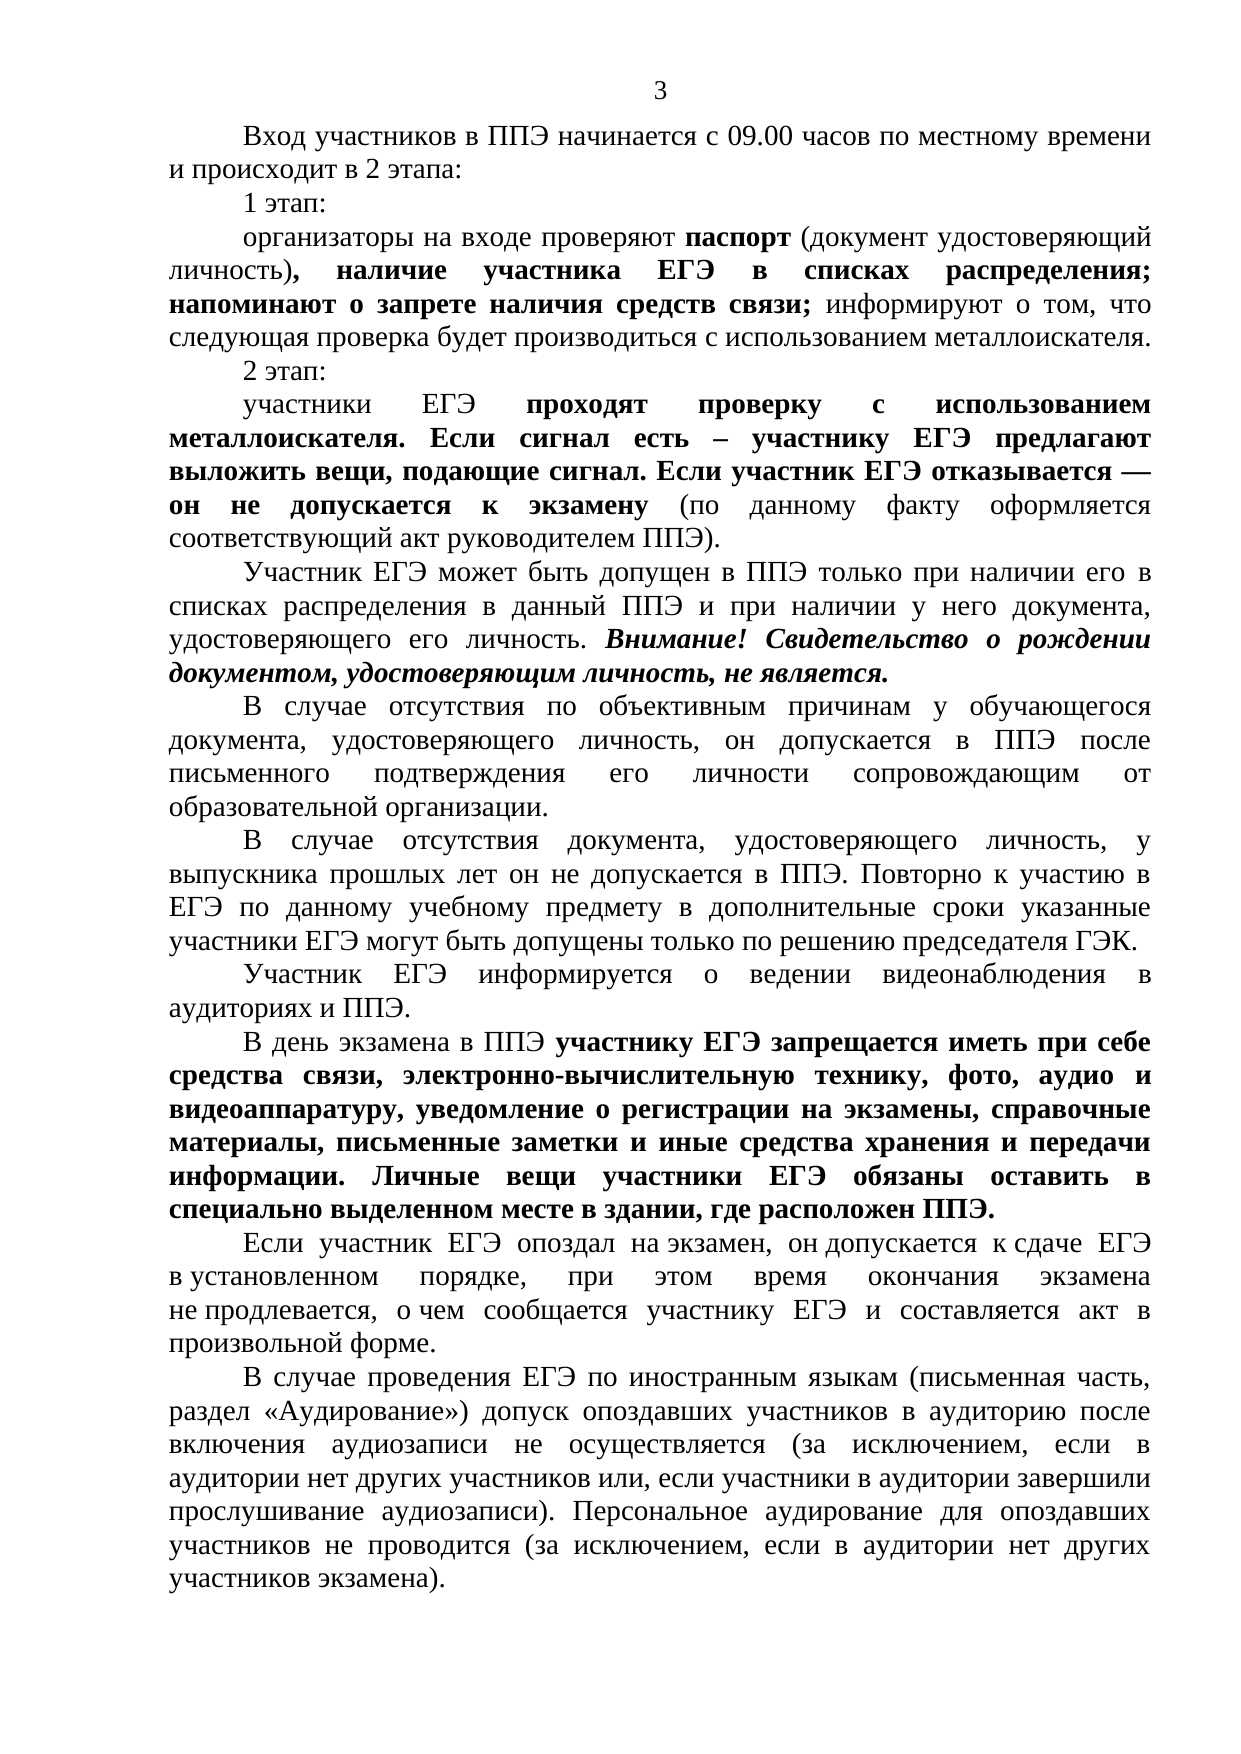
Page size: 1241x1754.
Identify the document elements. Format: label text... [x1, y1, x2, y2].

text 2 этап: [169, 353, 1152, 386]
text 1 этап: [169, 185, 1152, 219]
text Участник ЕГЭ может быть допущен в ППЭ только при наличии его в списках распределения в данный ППЭ и при наличии у него документа, удостоверяющего его личность. Внимание! Свидетельство о рождении документом, удостоверяющим личность, не является. [169, 554, 1152, 688]
text В случае проведения ЕГЭ по иностранным языкам (письменная часть, раздел «Аудирование») допуск опоздавших участников в аудиторию после включения аудиозаписи не осуществляется (за исключением, если в аудитории нет других участников или, если участники в аудитории завершили прослушивание аудиозаписи). Персональное аудирование для опоздавших участников не проводится (за исключением, если в аудитории нет других участников экзамена). [169, 1359, 1152, 1594]
text Если участник ЕГЭ опоздал на экзамен, он допускается к сдаче ЕГЭ в установленном порядке, при этом время окончания экзамена не продлевается, о чем сообщается участнику ЕГЭ и составляется акт в произвольной форме. [169, 1225, 1152, 1359]
text участники ЕГЭ проходят проверку с использованием металлоискателя. Если сигнал есть – участнику ЕГЭ предлагают выложить вещи, подающие сигнал. Если участник ЕГЭ отказывается — он не допускается к экзамену (по данному факту оформляется соответствующий акт руководителем ППЭ). [169, 386, 1152, 554]
text В день экзамена в ППЭ участнику ЕГЭ запрещается иметь при себе средства связи, электронно-вычислительную технику, фото, аудио и видеоаппаратуру, уведомление о регистрации на экзамены, справочные материалы, письменные заметки и иные средства хранения и передачи информации. Личные вещи участники ЕГЭ обязаны оставить в специально выделенном месте в здании, где расположен ППЭ. [169, 1024, 1152, 1225]
text организаторы на входе проверяют паспорт (документ удостоверяющий личность), наличие участника ЕГЭ в списках распределения; напоминают о запрете наличия средств связи; информируют о том, что следующая проверка будет производиться с использованием металлоискателя. [169, 219, 1152, 353]
text Участник ЕГЭ информируется о ведении видеонаблюдения в аудиториях и ППЭ. [169, 957, 1152, 1024]
text Вход участников в ППЭ начинается с 09.00 часов по местному времени и происходит в 2 этапа: [169, 118, 1152, 185]
text В случае отсутствия документа, удостоверяющего личность, у выпускника прошлых лет он не допускается в ППЭ. Повторно к участию в ЕГЭ по данному учебному предмету в дополнительные сроки указанные участники ЕГЭ могут быть допущены только по решению председателя ГЭК. [169, 822, 1152, 957]
text В случае отсутствия по объективным причинам у обучающегося документа, удостоверяющего личность, он допускается в ППЭ после письменного подтверждения его личности сопровождающим от образовательной организации. [169, 688, 1152, 822]
